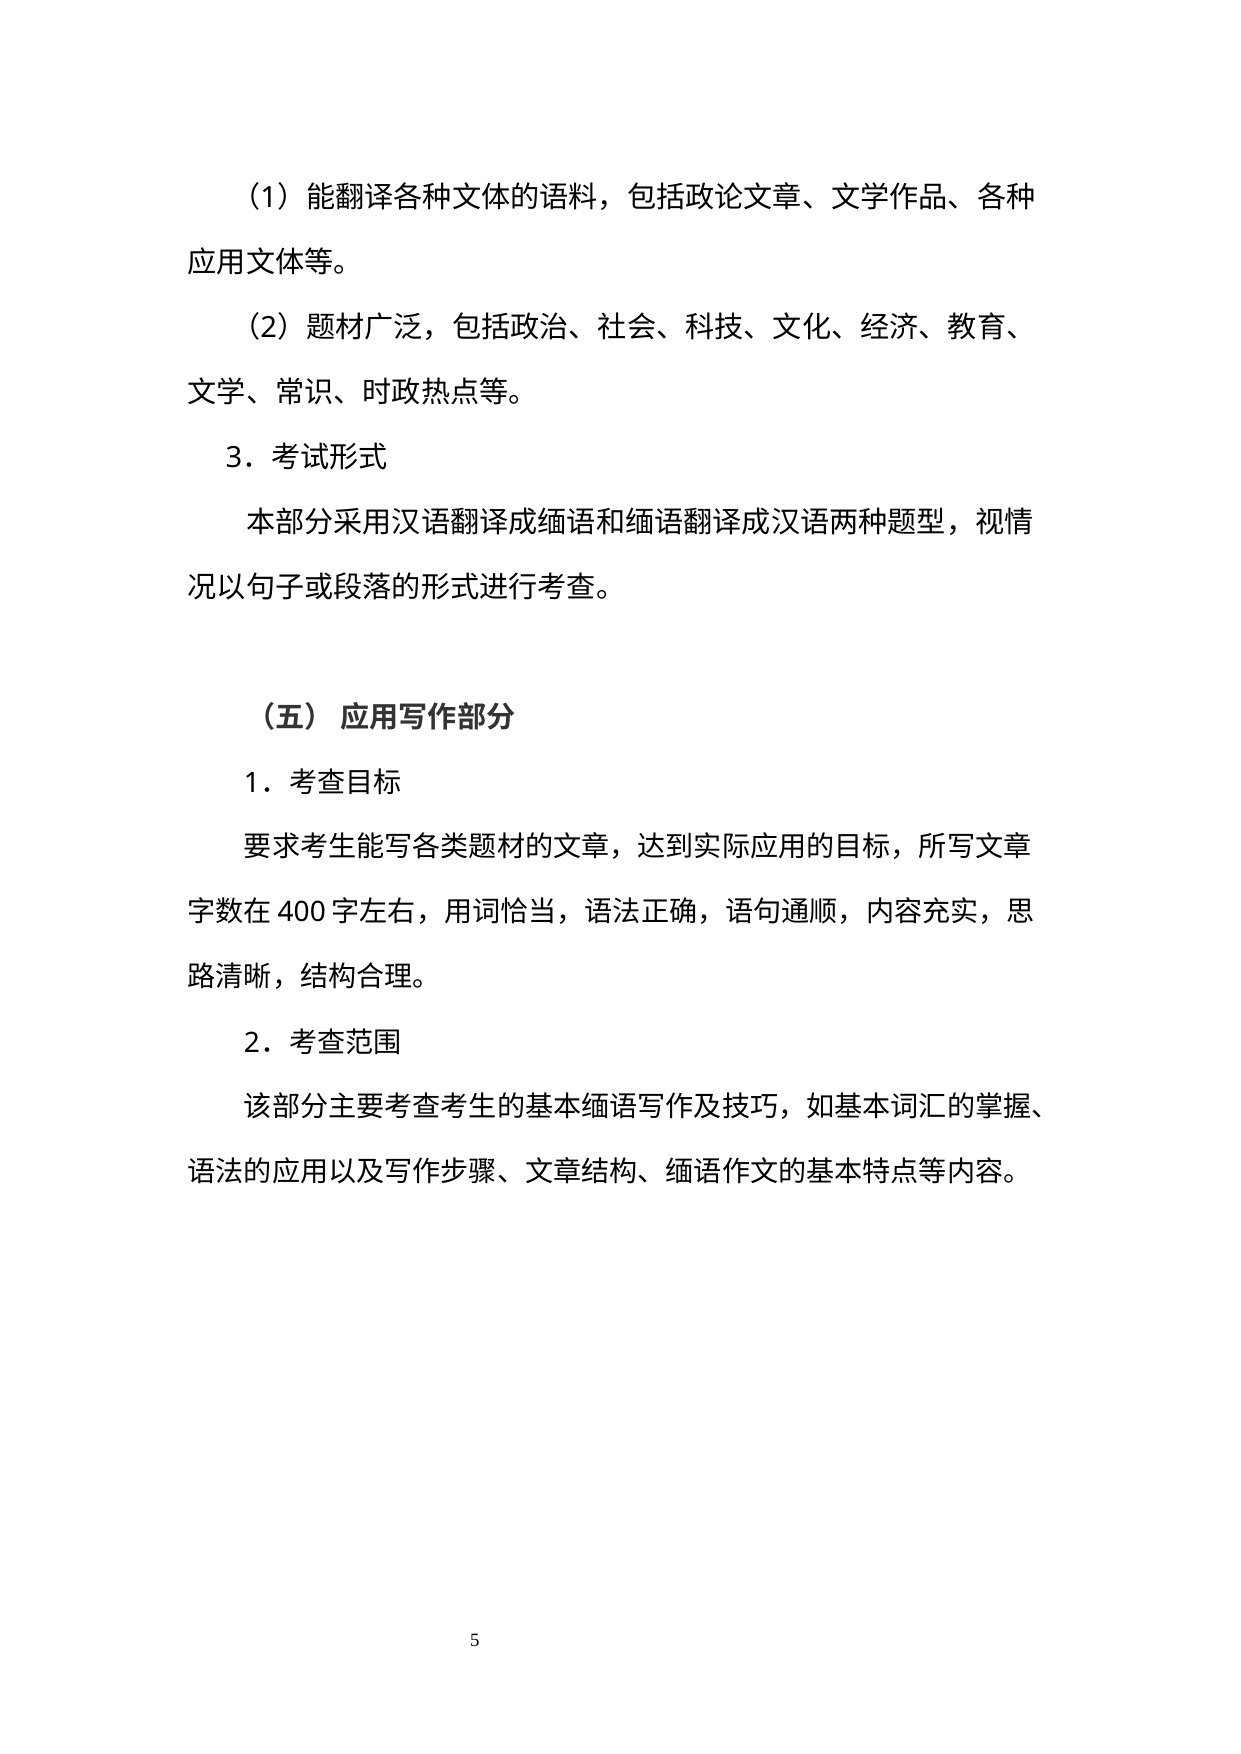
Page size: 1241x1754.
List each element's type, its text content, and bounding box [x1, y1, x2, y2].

text （五） 应用写作部分 [187, 682, 1053, 747]
text （1）能翻译各种文体的语料，包括政论文章、文学作品、各种应用文体等。 [187, 162, 1053, 292]
text 2．考查范围 [187, 1007, 1053, 1072]
text 1．考查目标 [187, 747, 1053, 812]
text （2）题材广泛，包括政治、社会、科技、文化、经济、教育、文学、常识、时政热点等。 3．考试形式 本部分采用汉语翻译成缅语和缅语翻译成汉语两种题型，视情况以句子或段落的形式进行考查。 [187, 292, 1053, 617]
text 该部分主要考查考生的基本缅语写作及技巧，如基本词汇的掌握、语法的应用以及写作步骤、文章结构、缅语作文的基本特点等内容。 [187, 1072, 1053, 1202]
text 要求考生能写各类题材的文章，达到实际应用的目标，所写文章字数在400字左右，用词恰当，语法正确，语句通顺，内容充实，思路清晰，结构合理。 [187, 812, 1053, 1007]
